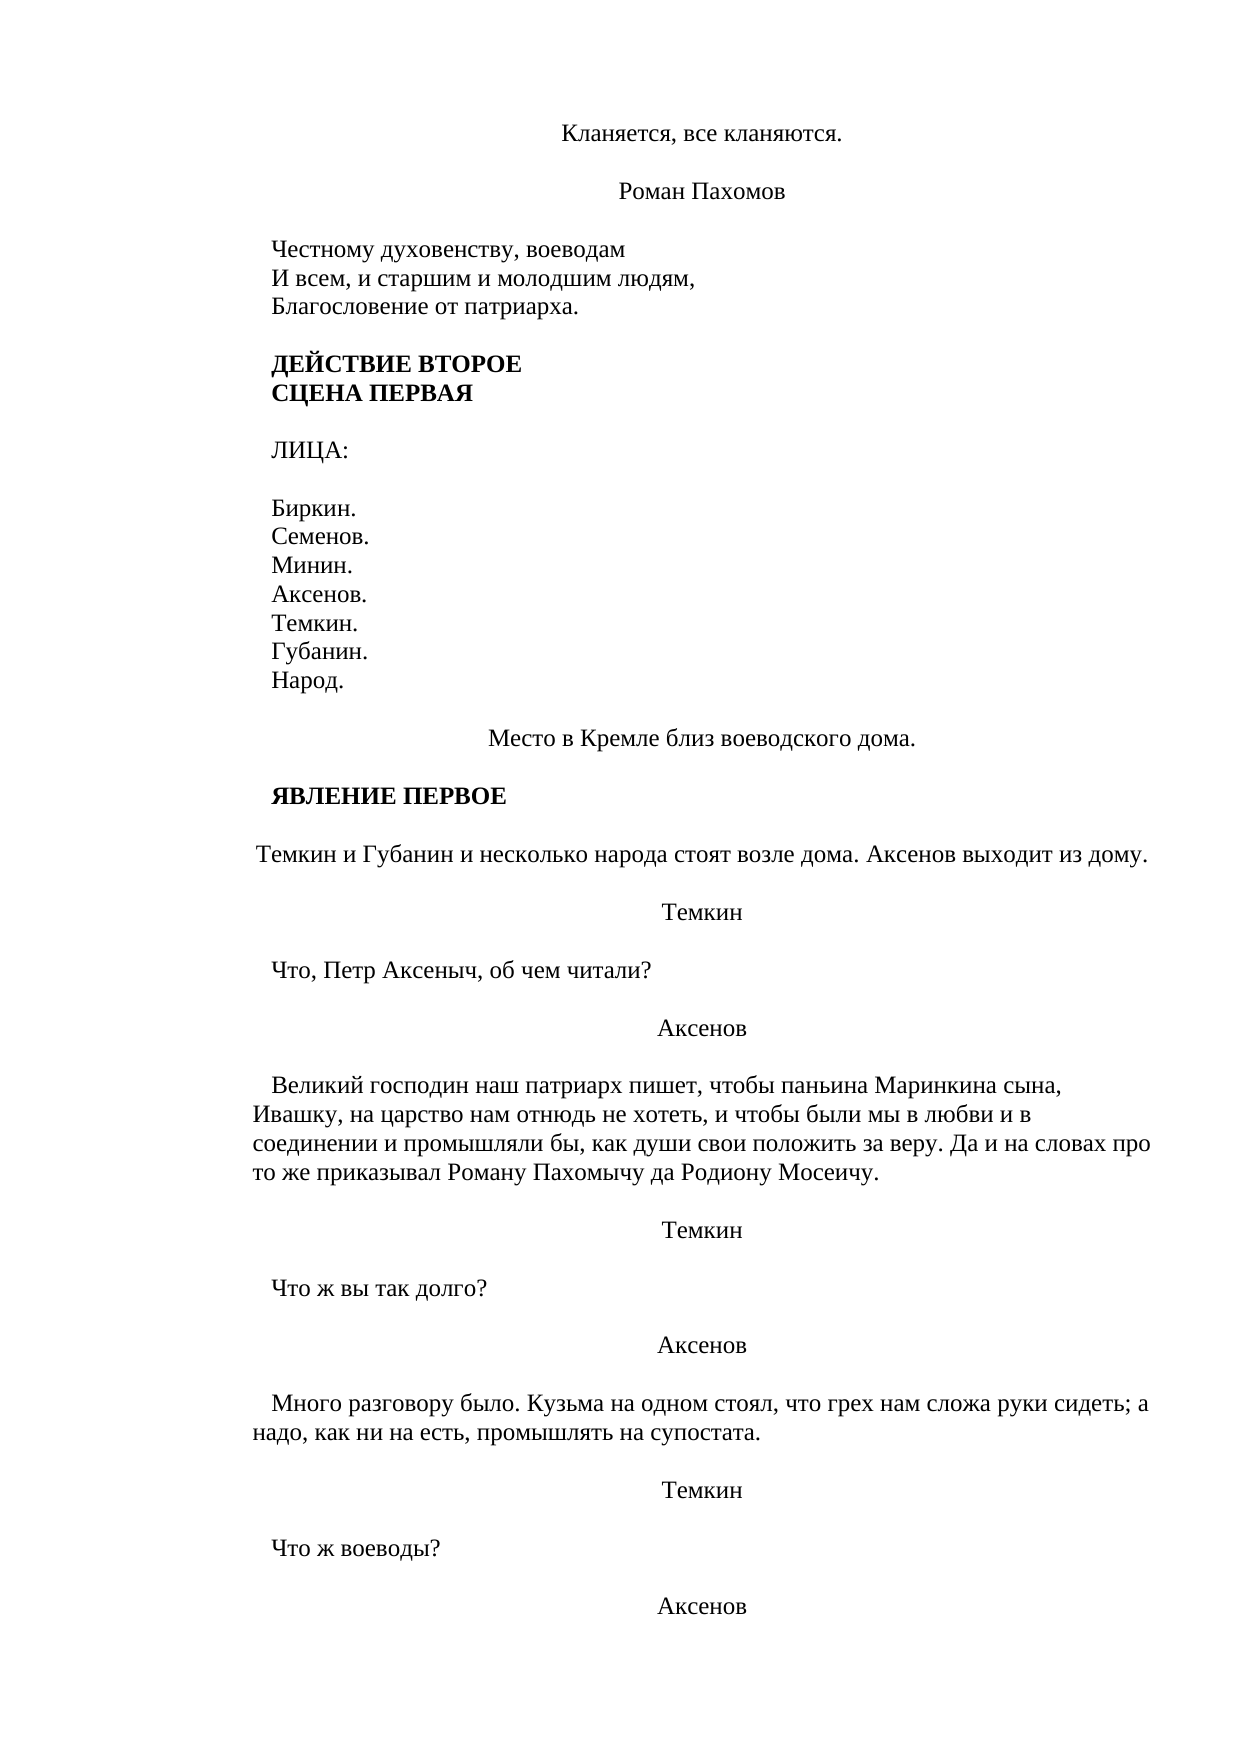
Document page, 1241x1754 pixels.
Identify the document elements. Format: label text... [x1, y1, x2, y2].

text Темкин и Губанин и несколько народа стоят возле дома. Аксенов выходит из дому. [252, 839, 1152, 868]
text Много разговору было. Кузьма на одном стоял, что грех нам сложа руки сидеть; а надо, как ни на есть, промышлять на супостата. [252, 1388, 1152, 1446]
text ДЕЙСТВИЕ ВТОРОЕ [252, 349, 1152, 378]
text ЯВЛЕНИЕ ПЕРВОЕ [252, 781, 1152, 810]
text Место в Кремле близ воеводского дома. [252, 723, 1152, 752]
text Аксенов [252, 1591, 1152, 1620]
text Аксенов [252, 1331, 1152, 1359]
text Темкин [252, 897, 1152, 926]
text Минин. [252, 550, 1152, 579]
text Аксенов [252, 1013, 1152, 1041]
text СЦЕНА ПЕРВАЯ [252, 378, 1152, 406]
text Кланяется, все кланяются. [252, 118, 1152, 147]
text ЛИЦА: [252, 435, 1152, 464]
text Темкин. [252, 608, 1152, 636]
text Благословение от патриарха. [252, 291, 1152, 320]
text Роман Пахомов [252, 176, 1152, 205]
text Темкин [252, 1475, 1152, 1504]
text Биркин. [252, 493, 1152, 521]
text Честному духовенству, воеводам [252, 234, 1152, 263]
text Что ж вы так долго? [252, 1273, 1152, 1301]
text Губанин. [252, 636, 1152, 665]
text Семенов. [252, 521, 1152, 550]
text Великий господин наш патриарх пишет, чтобы паньина Маринкина сына, Ивашку, на царство нам отнюдь не хотеть, и чтобы были мы в любви и в соединении и промышляли бы, как души свои положить за веру. Да и на словах про то же приказывал Роману Пахомычу да Родиону Мосеичу. [252, 1071, 1152, 1186]
text Аксенов. [252, 579, 1152, 608]
text Темкин [252, 1215, 1152, 1243]
text Что, Петр Аксеныч, об чем читали? [252, 955, 1152, 983]
text И всем, и старшим и молодшим людям, [252, 263, 1152, 291]
text Народ. [252, 665, 1152, 694]
text Что ж воеводы? [252, 1533, 1152, 1562]
